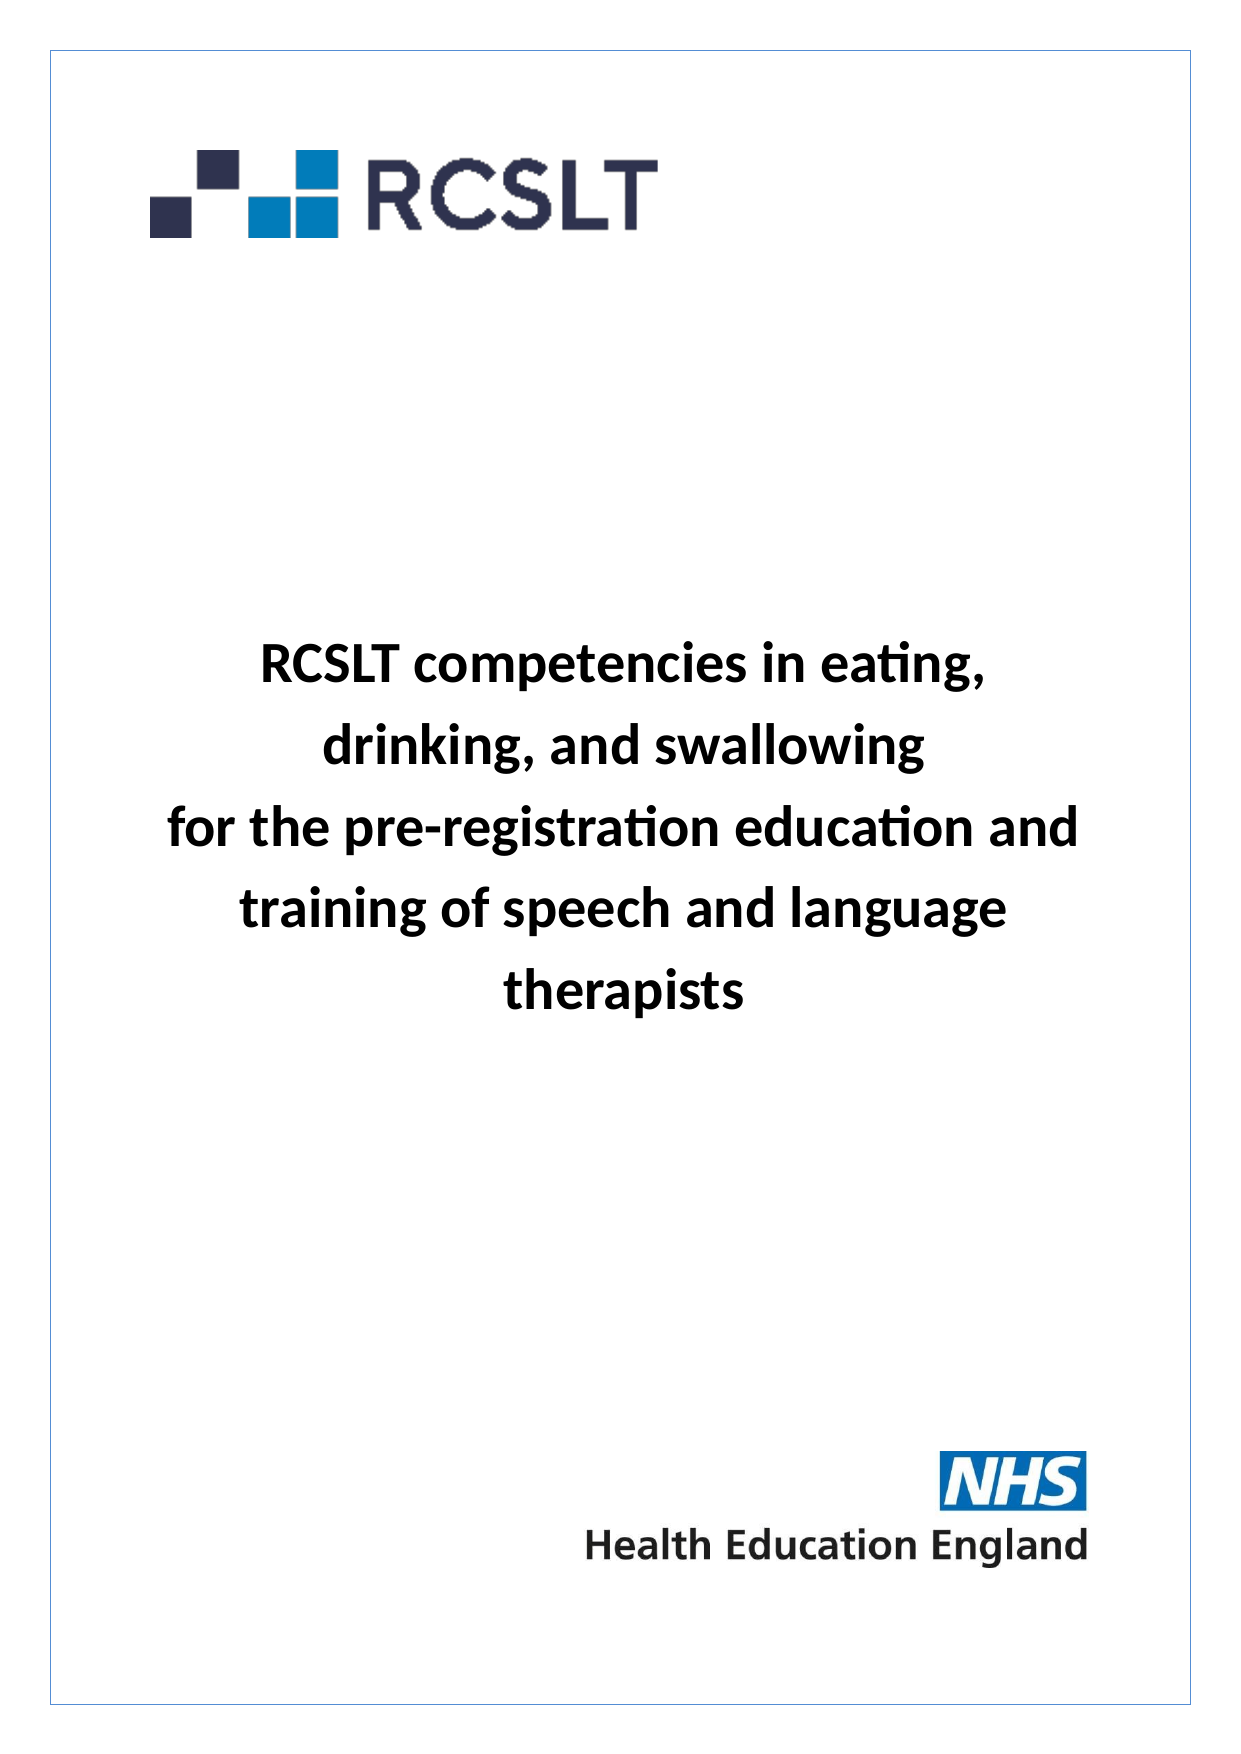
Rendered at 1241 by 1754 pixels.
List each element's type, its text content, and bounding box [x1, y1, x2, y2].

picture [583, 1451, 1089, 1568]
text for the pre-registration education and training of speech and language therapists [150, 789, 1097, 1024]
picture [150, 150, 658, 238]
text RCSLT competencies in eating, drinking, and swallowing [150, 626, 1097, 779]
